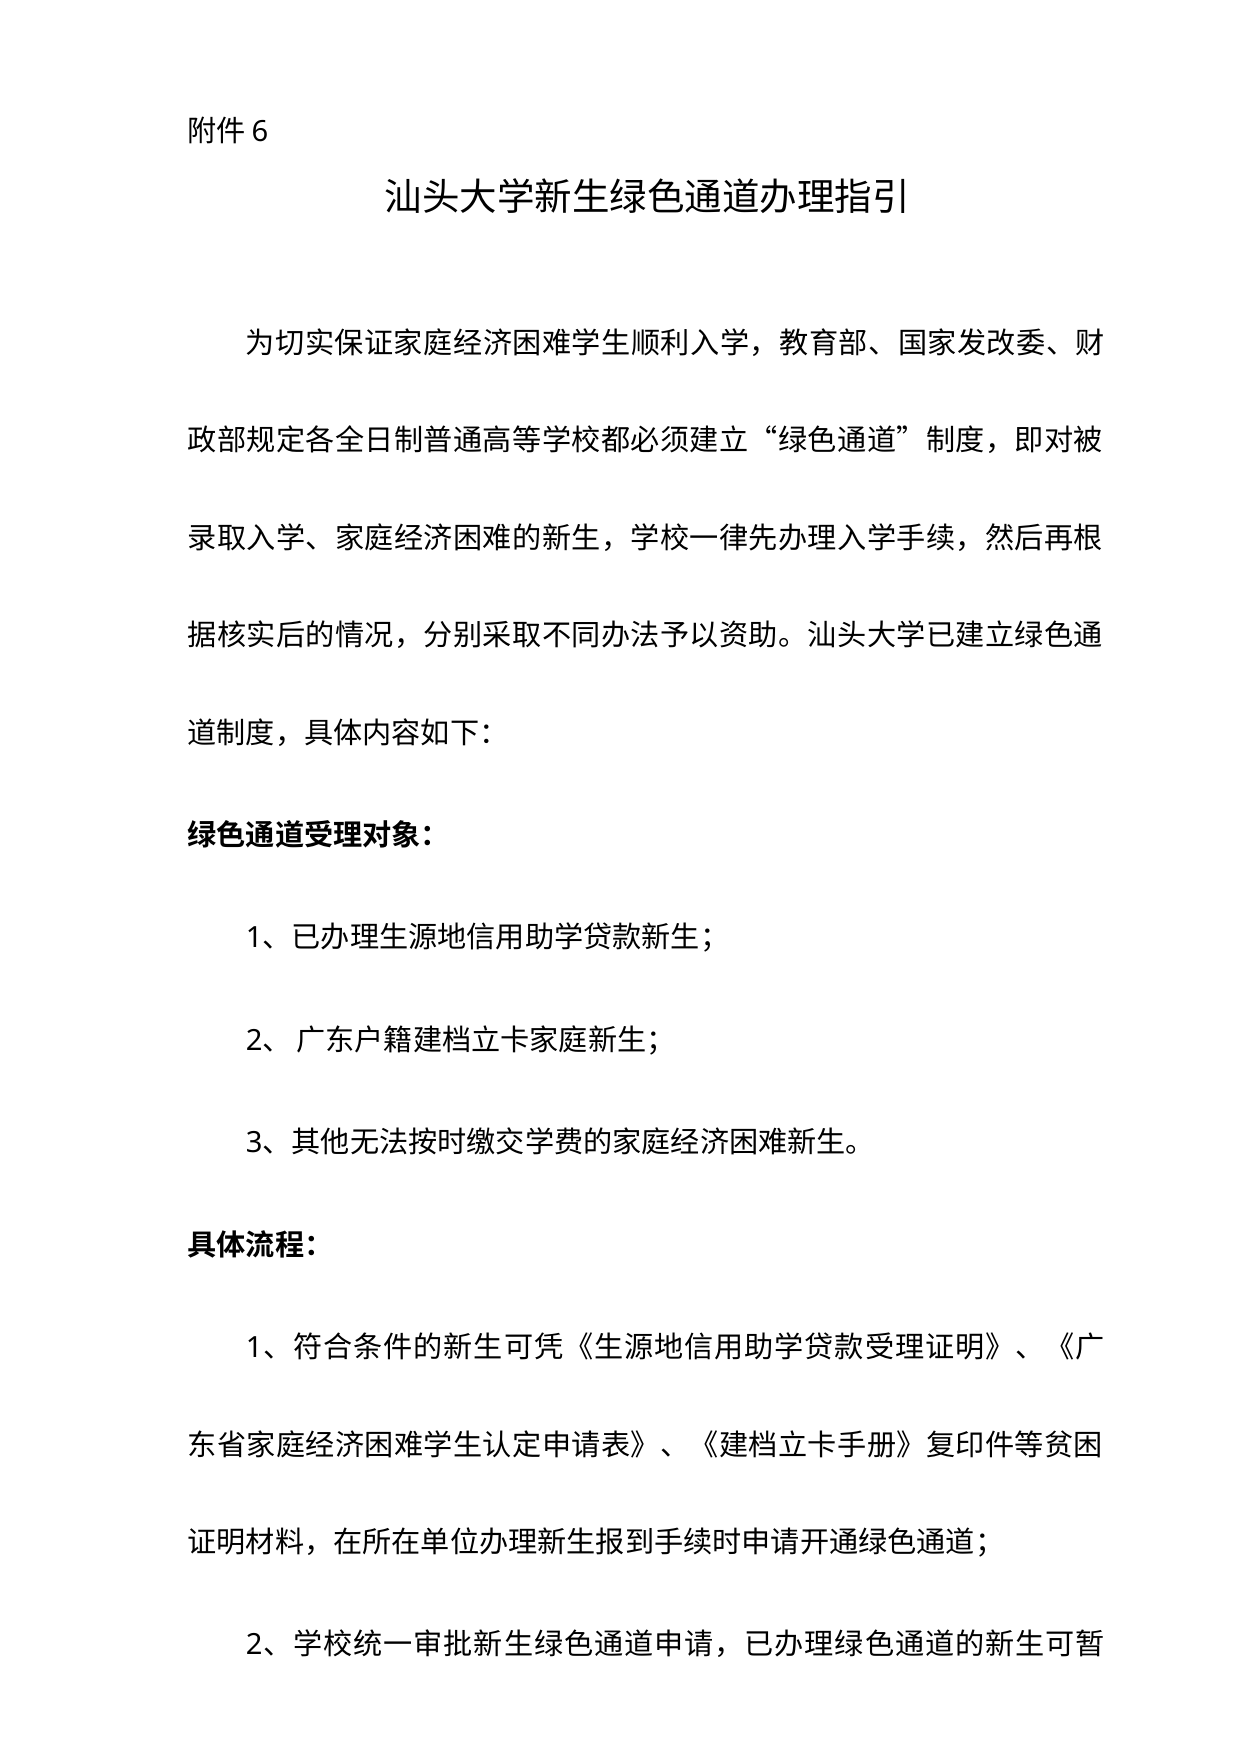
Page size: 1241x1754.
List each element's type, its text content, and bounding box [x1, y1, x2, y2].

text 绿色通道受理对象： [187, 800, 1106, 865]
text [187, 1610, 1106, 1675]
text 为切实保证家庭经济困难学生顺利入学，教育部、国家发改委、财政部规定各全日制普通高等学校都必须建立“绿色通道”制度，即对被录取入学、家庭经济困难的新生，学校一律先办理入学手续，然后再根据核实后的情况，分别采取不同办法予以资助。汕头大学已建立绿色通道制度，具体内容如下： [187, 308, 1106, 763]
text 附件6 [187, 97, 1106, 162]
text 汕头大学新生绿色通道办理指引 [187, 162, 1106, 227]
text 1、符合条件的新生可凭《生源地信用助学贷款受理证明》、《广东省家庭经济困难学生认定申请表》、《建档立卡手册》复印件等贫困证明材料，在所在单位办理新生报到手续时申请开通绿色通道； [187, 1312, 1106, 1572]
text 3、其他无法按时缴交学费的家庭经济困难新生。 [187, 1107, 1106, 1172]
text 2、 广东户籍建档立卡家庭新生； [187, 1005, 1106, 1070]
text 1、已办理生源地信用助学贷款新生； [187, 903, 1106, 968]
text 具体流程： [187, 1210, 1106, 1275]
